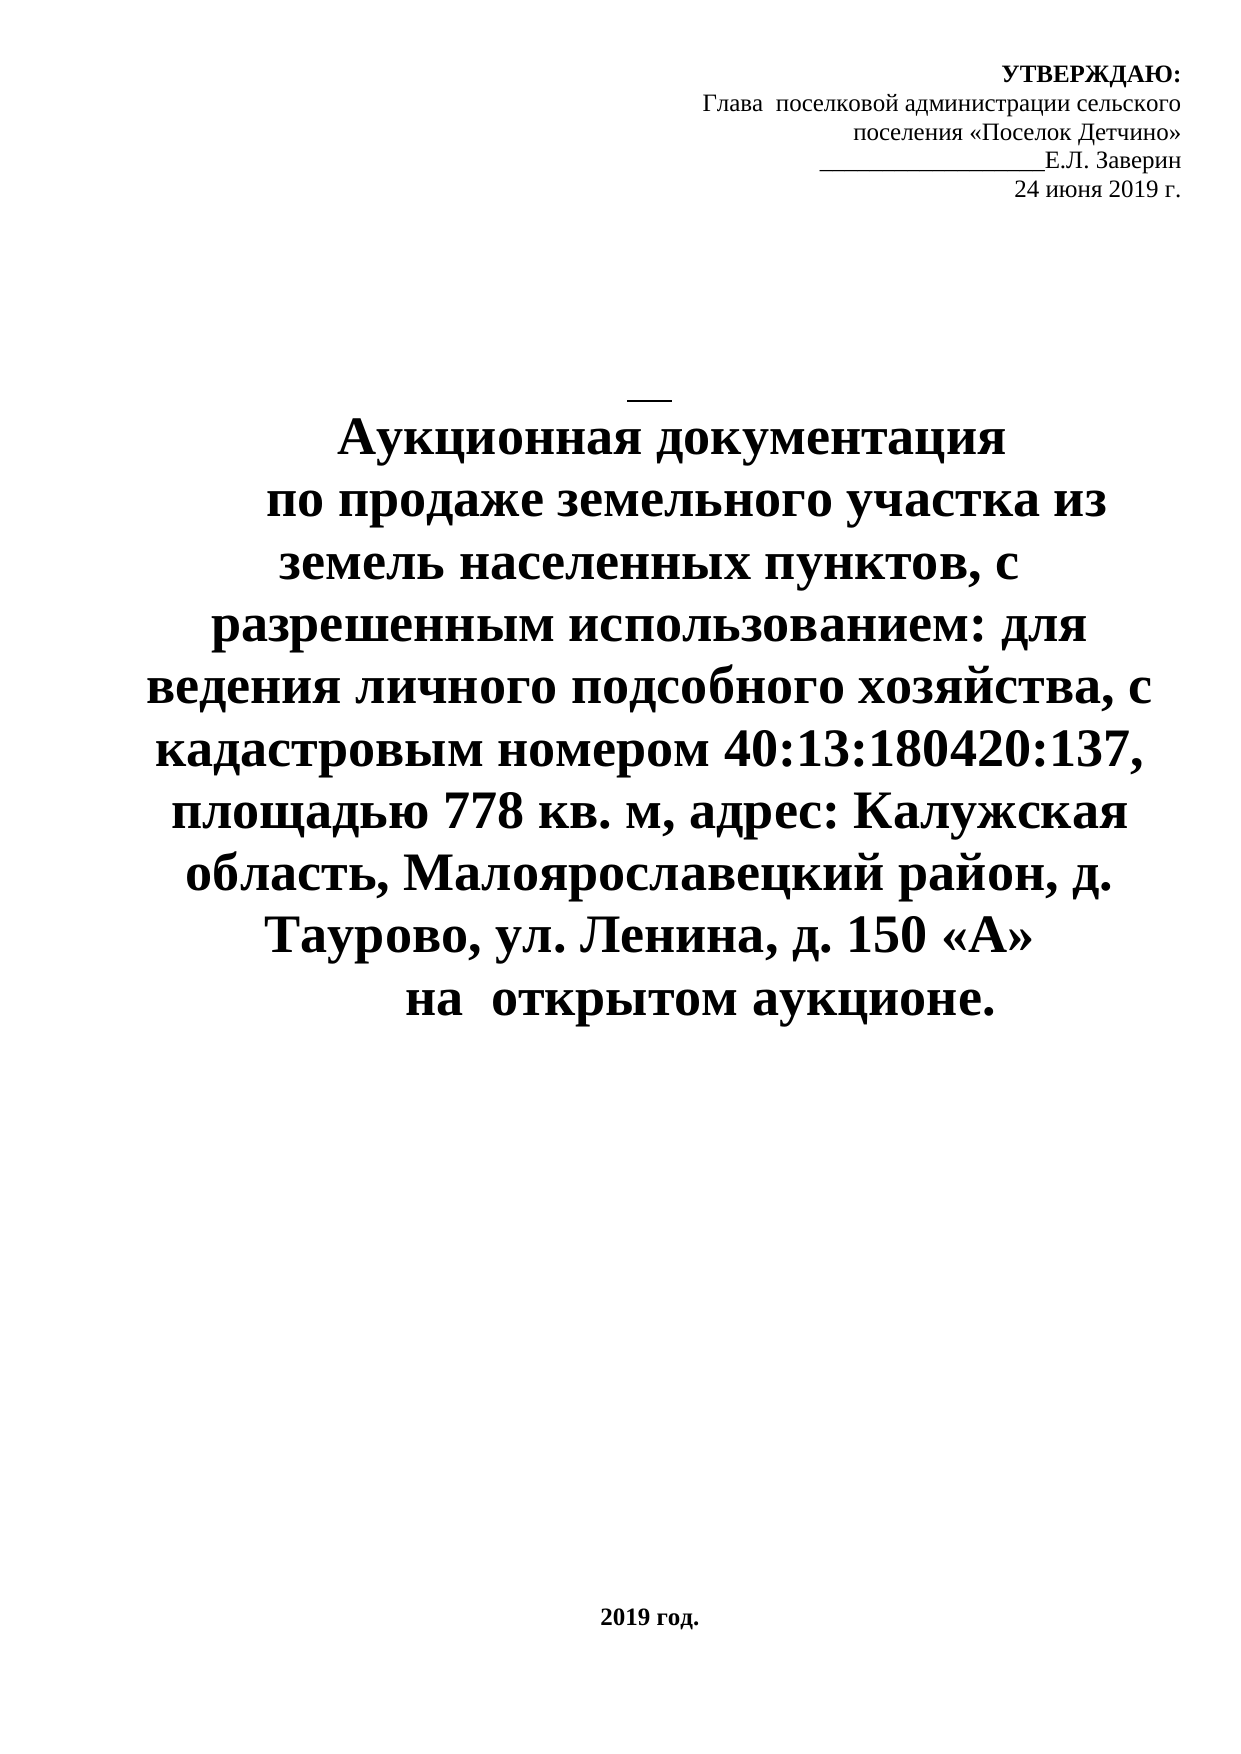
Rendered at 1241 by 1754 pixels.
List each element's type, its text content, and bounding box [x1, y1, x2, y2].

subtitle УТВЕРЖДАЮ: [643, 59, 1181, 88]
text по продаже земельного участка из земель населенных пунктов, с разрешенным использованием: для ведения личного подсобного хозяйства, с кадастровым номером 40:13:180420:137, площадью 778 кв. м, адрес: Калужская область, Малоярославецкий район, д. Таурово, ул. Ленина, д. 150 «А» [118, 466, 1181, 965]
text Глава поселковой администрации сельского поселения «Поселок Детчино» [643, 88, 1181, 145]
subtitle Аукционная документация [118, 404, 1181, 466]
text 2019 год. [118, 1602, 1181, 1631]
text __________________Е.Л. Заверин [643, 145, 1181, 174]
text на открытом аукционе. [118, 965, 1181, 1027]
text 24 июня 2019 г. [643, 174, 1181, 203]
